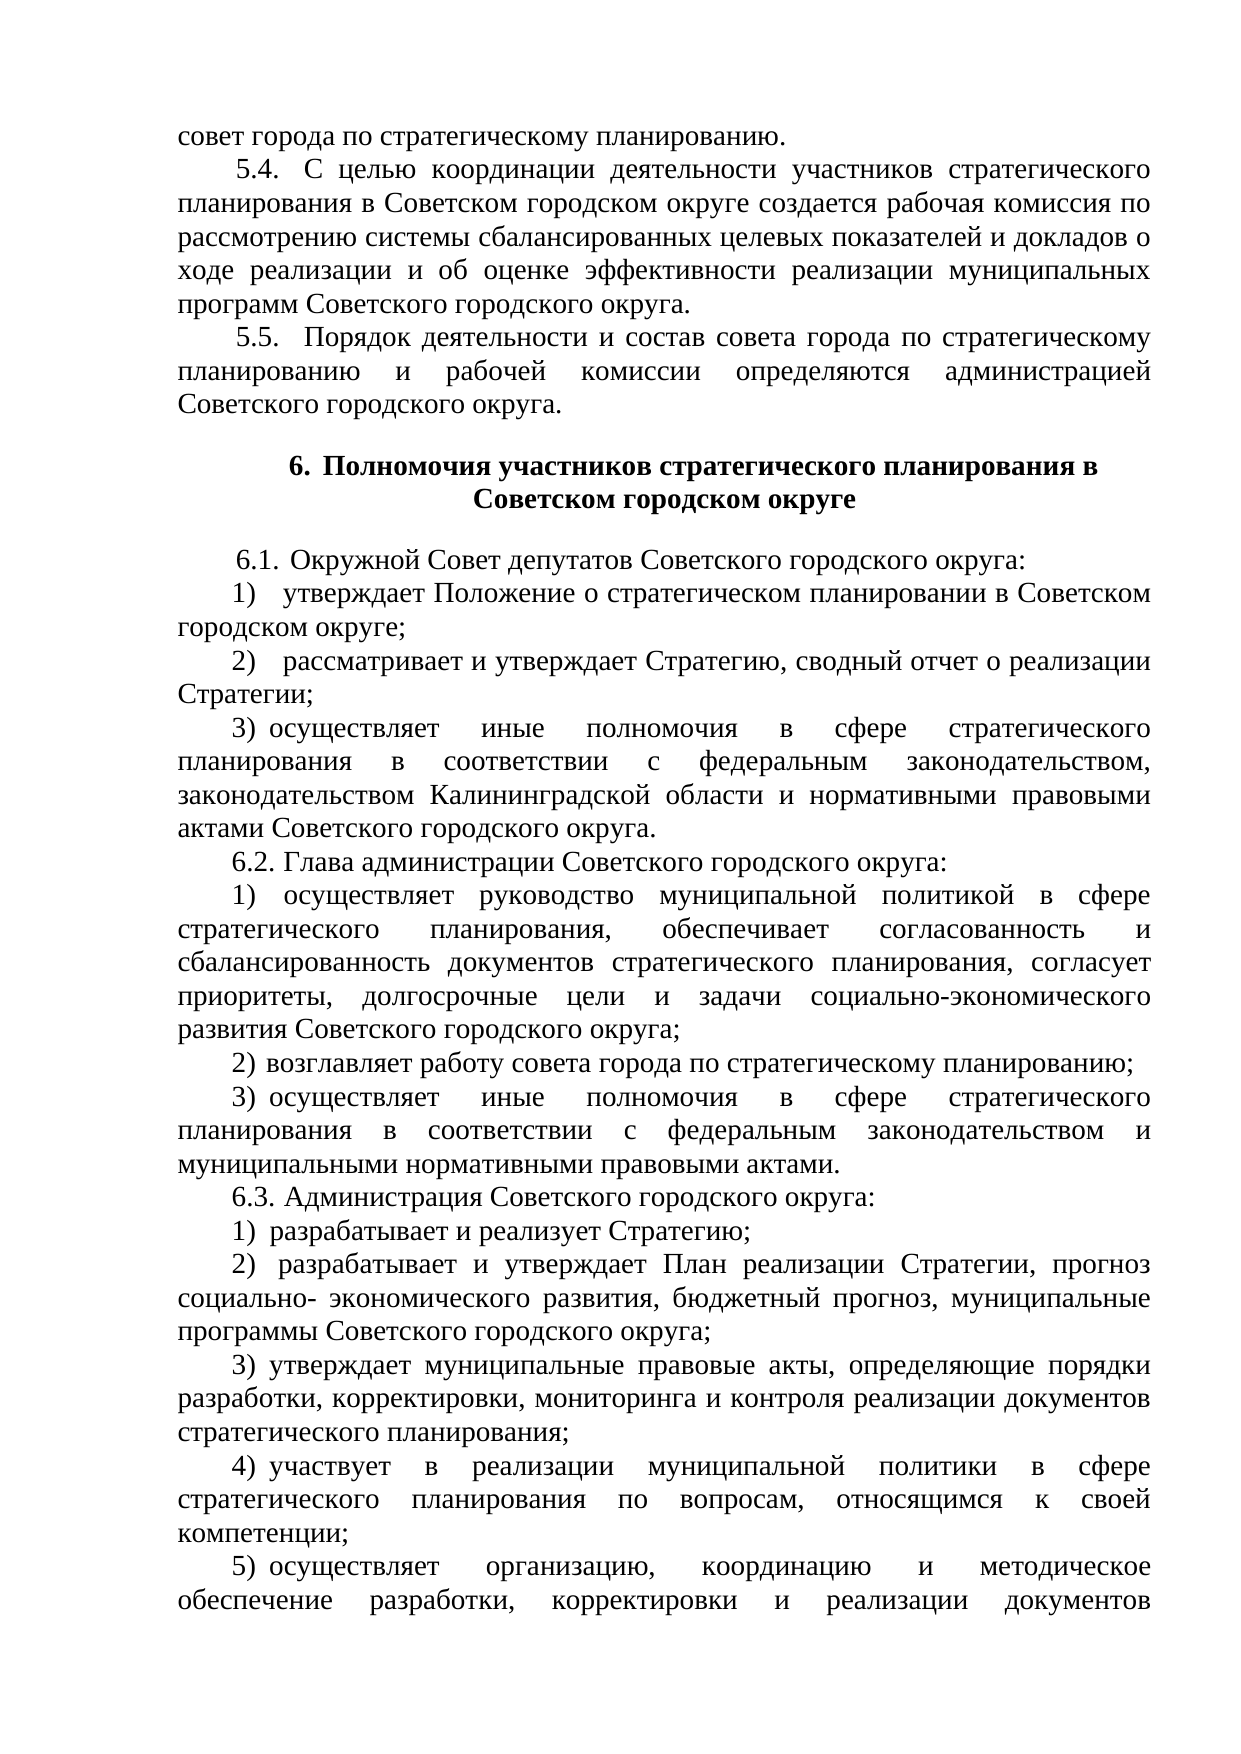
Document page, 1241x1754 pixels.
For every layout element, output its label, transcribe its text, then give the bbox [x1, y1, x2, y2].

list С целью координации деятельности участников стратегического планирования в Советском городском округе создается рабочая комиссия по рассмотрению системы сбалансированных целевых показателей и докладов о ходе реализации и об оценке эффективности реализации муниципальных программ Советского городского округа. [177, 152, 1152, 319]
list участвует в реализации муниципальной политики в сфере стратегического планирования по вопросам, относящимся к своей компетенции; [177, 1448, 1152, 1548]
list возглавляет работу совета города по стратегическому планированию; [177, 1045, 1152, 1079]
list Полномочия участников стратегического планирования в Советском городском округе [177, 448, 1152, 515]
list утверждает муниципальные правовые акты, определяющие порядки разработки, корректировки, мониторинга и контроля реализации документов стратегического планирования; [177, 1347, 1152, 1448]
list разрабатывает и реализует Стратегию; [177, 1213, 1152, 1246]
list Порядок деятельности и состав совета города по стратегическому планированию и рабочей комиссии определяются администрацией Советского городского округа. [177, 319, 1152, 420]
list Администрация Советского городского округа: [177, 1179, 1152, 1213]
list Глава администрации Советского городского округа: [177, 844, 1152, 877]
list рассматривает и утверждает Стратегию, сводный отчет о реализации Стратегии; [177, 643, 1152, 710]
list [177, 118, 1152, 152]
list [177, 1548, 1152, 1615]
list осуществляет иные полномочия в сфере стратегического планирования в соответствии с федеральным законодательством и муниципальными нормативными правовыми актами. [177, 1079, 1152, 1179]
list Окружной Совет депутатов Советского городского округа: [177, 542, 1152, 576]
list разрабатывает и утверждает План реализации Стратегии, прогноз социально- экономического развития, бюджетный прогноз, муниципальные программы Советского городского округа; [177, 1246, 1152, 1347]
list осуществляет иные полномочия в сфере стратегического планирования в соответствии с федеральным законодательством, законодательством Калининградской области и нормативными правовыми актами Советского городского округа. [177, 710, 1152, 844]
list осуществляет руководство муниципальной политикой в сфере стратегического планирования, обеспечивает согласованность и сбалансированность документов стратегического планирования, согласует приоритеты, долгосрочные цели и задачи социально-экономического развития Советского городского округа; [177, 877, 1152, 1045]
list утверждает Положение о стратегическом планировании в Советском городском округе; [177, 576, 1152, 643]
